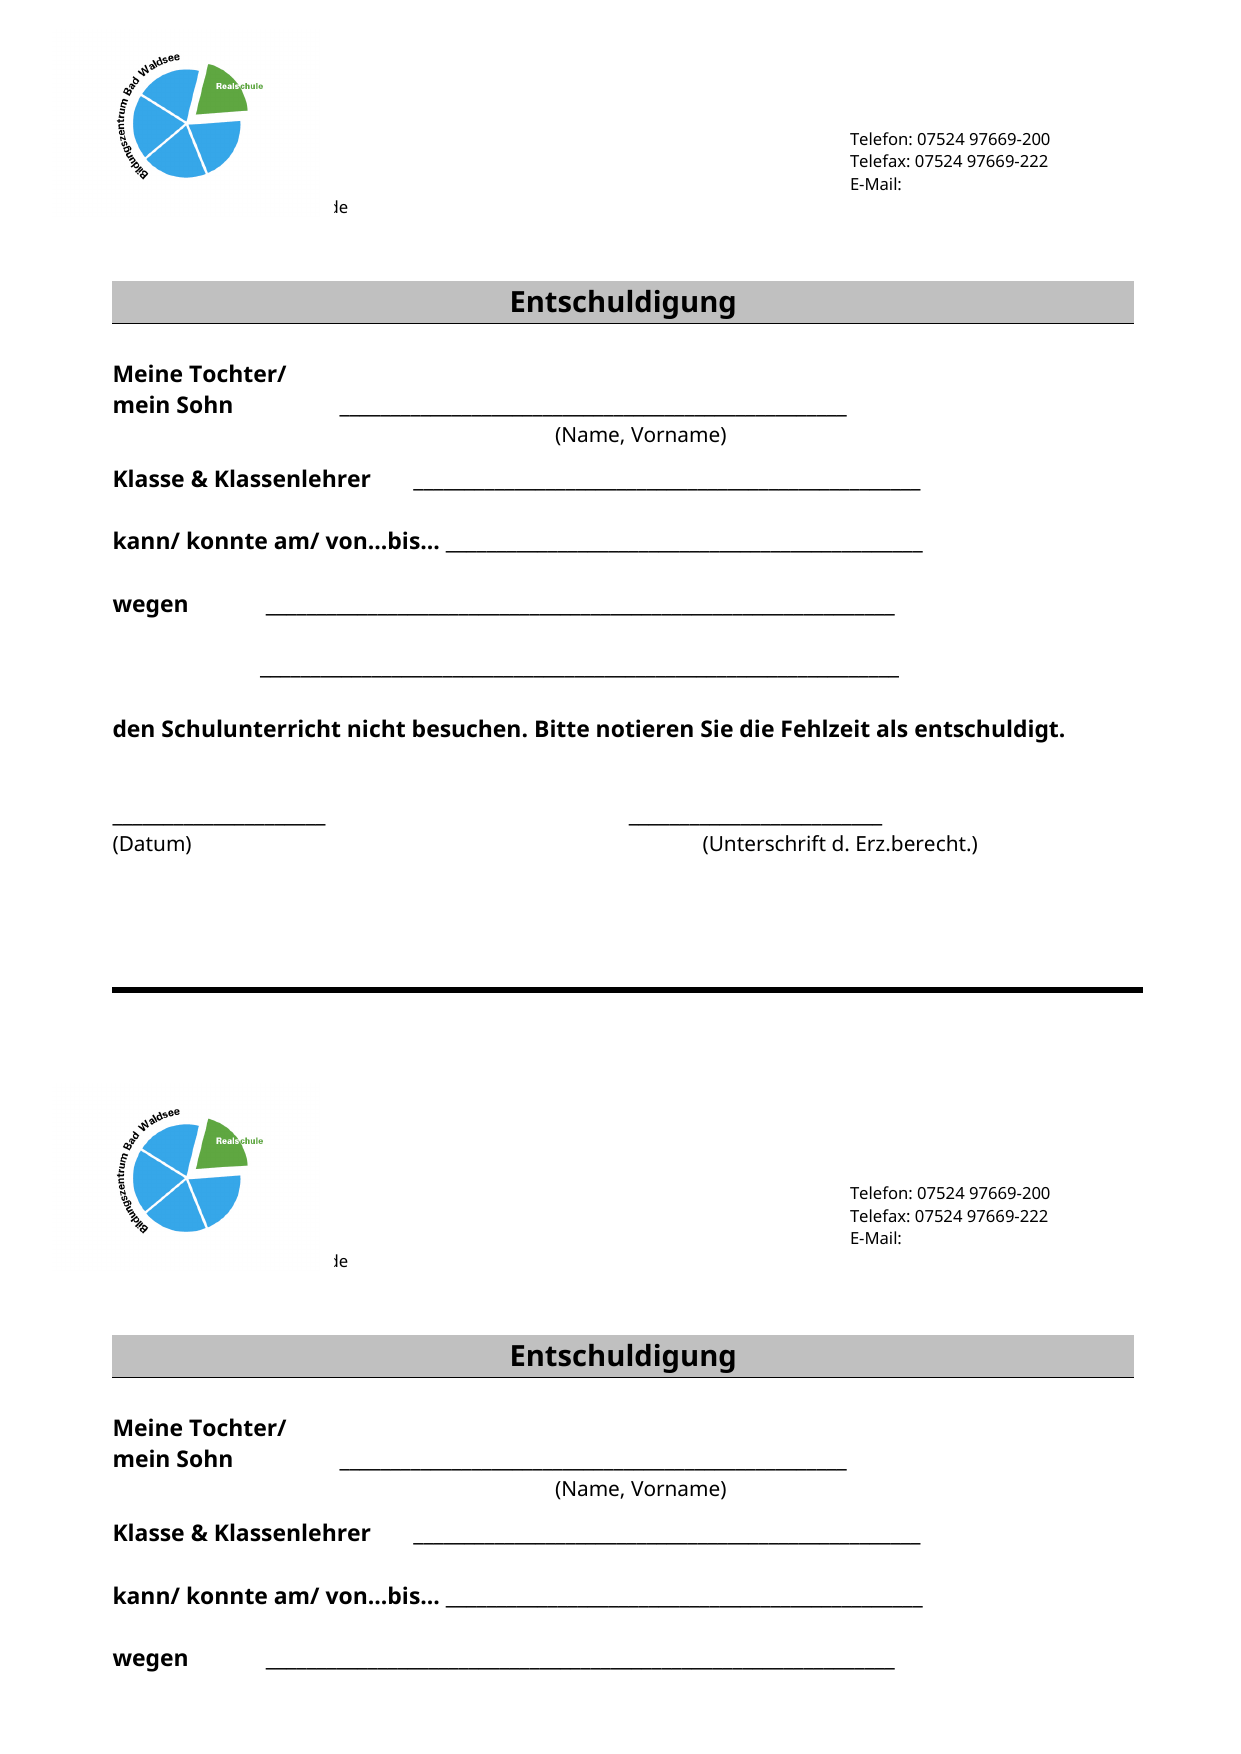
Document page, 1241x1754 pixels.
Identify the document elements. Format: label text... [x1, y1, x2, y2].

text Telefon: 07524 97669-200 [335, 127, 1134, 150]
subtitle Meine Tochter/ [112, 358, 1134, 389]
subtitle Meine Tochter/ [112, 1412, 1134, 1443]
text _____________________ _________________________ [112, 798, 1134, 829]
text (Name, Vorname) [112, 420, 1134, 449]
text (Name, Vorname) [112, 1474, 1134, 1503]
text Telefon: 07524 97669-200 [335, 1181, 1134, 1204]
text Entschuldigung [112, 1335, 1134, 1377]
text mein Sohn __________________________________________________ [112, 1443, 1134, 1474]
text Klasse & Klassenlehrer __________________________________________________ [112, 463, 1134, 494]
text kann/ konnte am/ von...bis... _______________________________________________ [112, 1579, 1134, 1611]
text Telefax: 07524 97669-222 [335, 1204, 1134, 1227]
text Telefax: 07524 97669-222 [335, 150, 1134, 173]
text E-Mail: verwaltung@rsbadwaldsee.de [335, 1227, 1134, 1272]
text (Datum) (Unterschrift d. Erz.berecht.) [112, 829, 1134, 858]
text wegen ______________________________________________________________ [112, 588, 1134, 619]
text wegen ______________________________________________________________ [112, 1642, 1134, 1673]
text _______________________________________________________________ [112, 650, 1134, 682]
text kann/ konnte am/ von...bis... _______________________________________________ [112, 525, 1134, 557]
text Klasse & Klassenlehrer __________________________________________________ [112, 1517, 1134, 1548]
text Entschuldigung [112, 281, 1134, 323]
text mein Sohn __________________________________________________ [112, 389, 1134, 420]
text den Schulunterricht nicht besuchen. Bitte notieren Sie die Fehlzeit als entschuldigt. [112, 713, 1134, 744]
text E-Mail: verwaltung@rsbadwaldsee.de [335, 173, 1134, 218]
